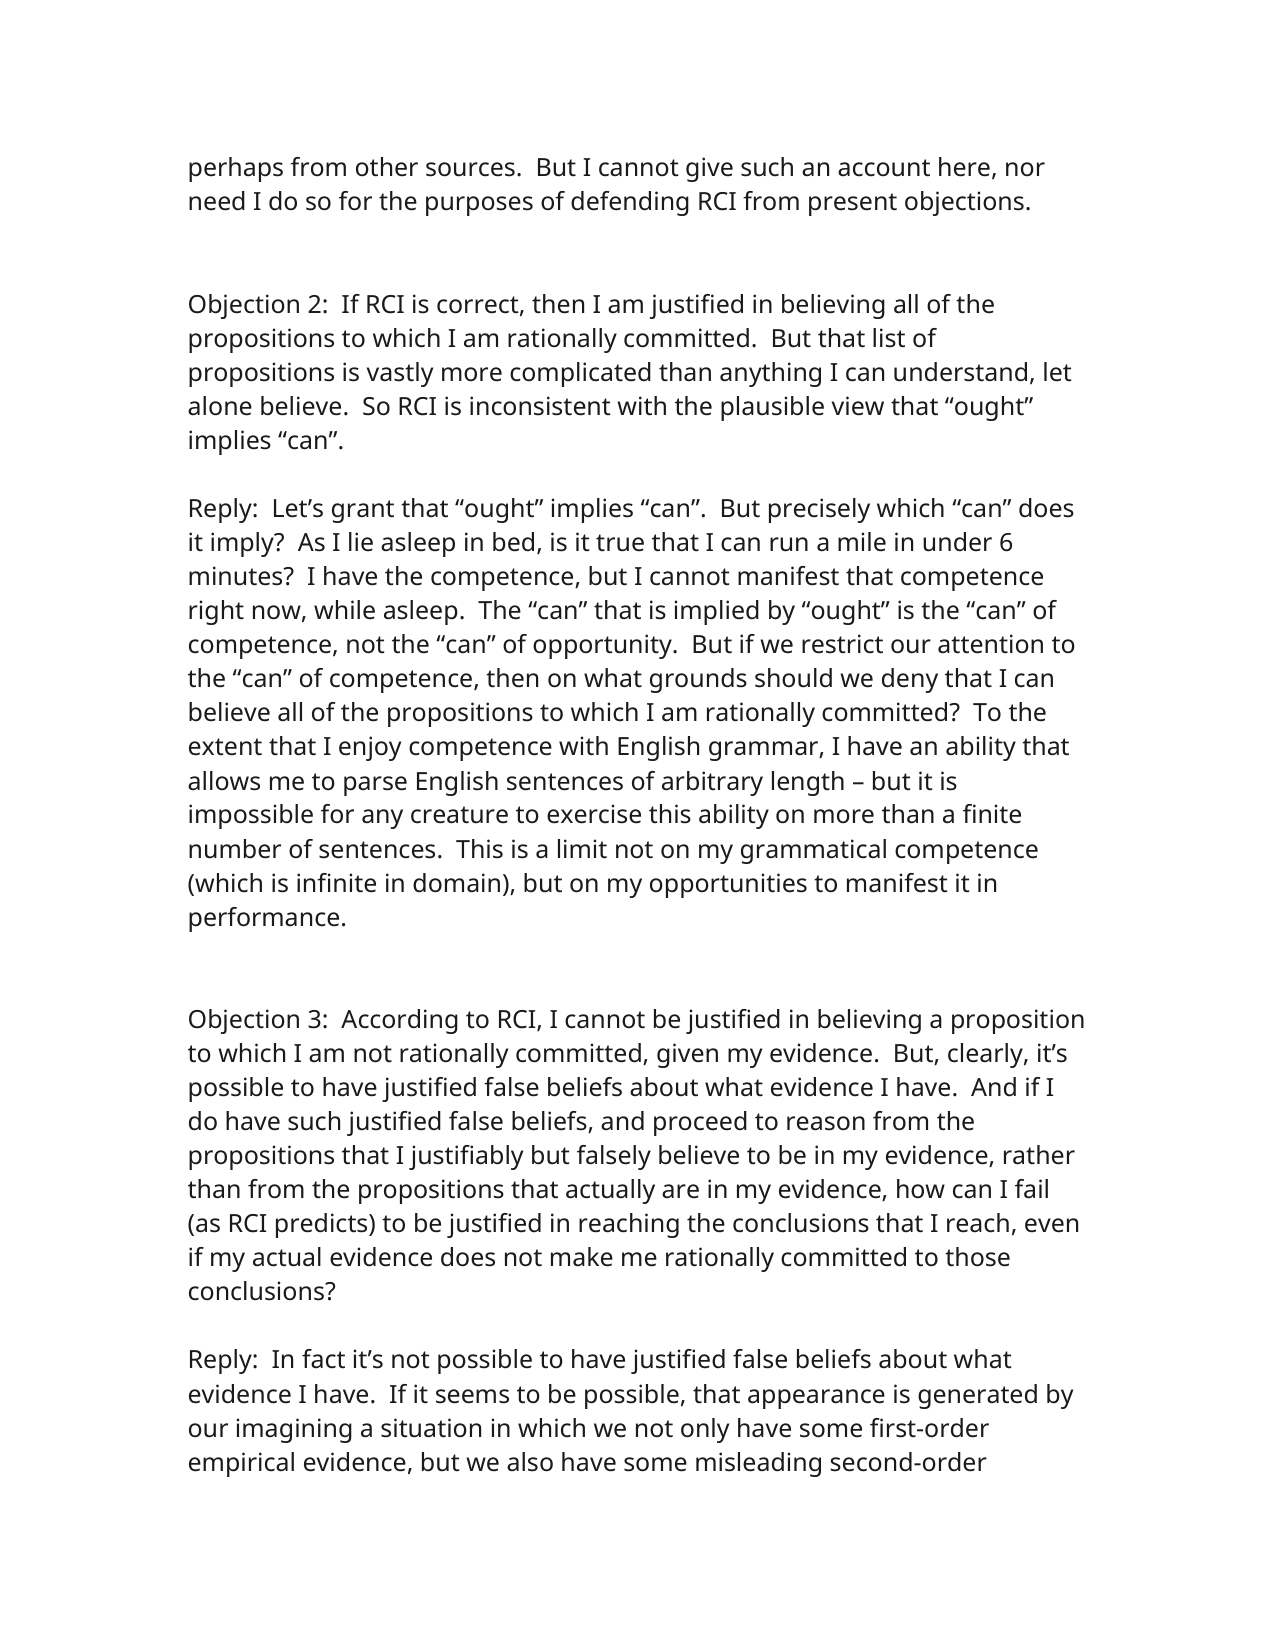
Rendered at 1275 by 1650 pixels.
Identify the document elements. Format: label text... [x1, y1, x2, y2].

text Objection 2: If RCI is correct, then I am justified in believing all of the propositions to which I am rationally committed. But that list of propositions is vastly more complicated than anything I can understand, let alone believe. So RCI is inconsistent with the plausible view that “ought” implies “can”. [187, 286, 1087, 457]
text Reply: Let’s grant that “ought” implies “can”. But precisely which “can” does it imply? As I lie asleep in bed, is it true that I can run a mile in under 6 minutes? I have the competence, but I cannot manifest that competence right now, while asleep. The “can” that is implied by “ought” is the “can” of competence, not the “can” of opportunity. But if we restrict our attention to the “can” of competence, then on what grounds should we deny that I can believe all of the propositions to which I am rationally committed? To the extent that I enjoy competence with English grammar, I have an ability that allows me to parse English sentences of arbitrary length – but it is impossible for any creature to exercise this ability on more than a finite number of sentences. This is a limit not on my grammatical competence (which is infinite in domain), but on my opportunities to manifest it in performance. [187, 491, 1087, 933]
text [187, 150, 1087, 218]
text Objection 3: According to RCI, I cannot be justified in believing a proposition to which I am not rationally committed, given my evidence. But, clearly, it’s possible to have justified false beliefs about what evidence I have. And if I do have such justified false beliefs, and proceed to reason from the propositions that I justifiably but falsely believe to be in my evidence, rather than from the propositions that actually are in my evidence, how can I fail (as RCI predicts) to be justified in reaching the conclusions that I reach, even if my actual evidence does not make me rationally committed to those conclusions? [187, 1002, 1087, 1308]
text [187, 1342, 1087, 1478]
